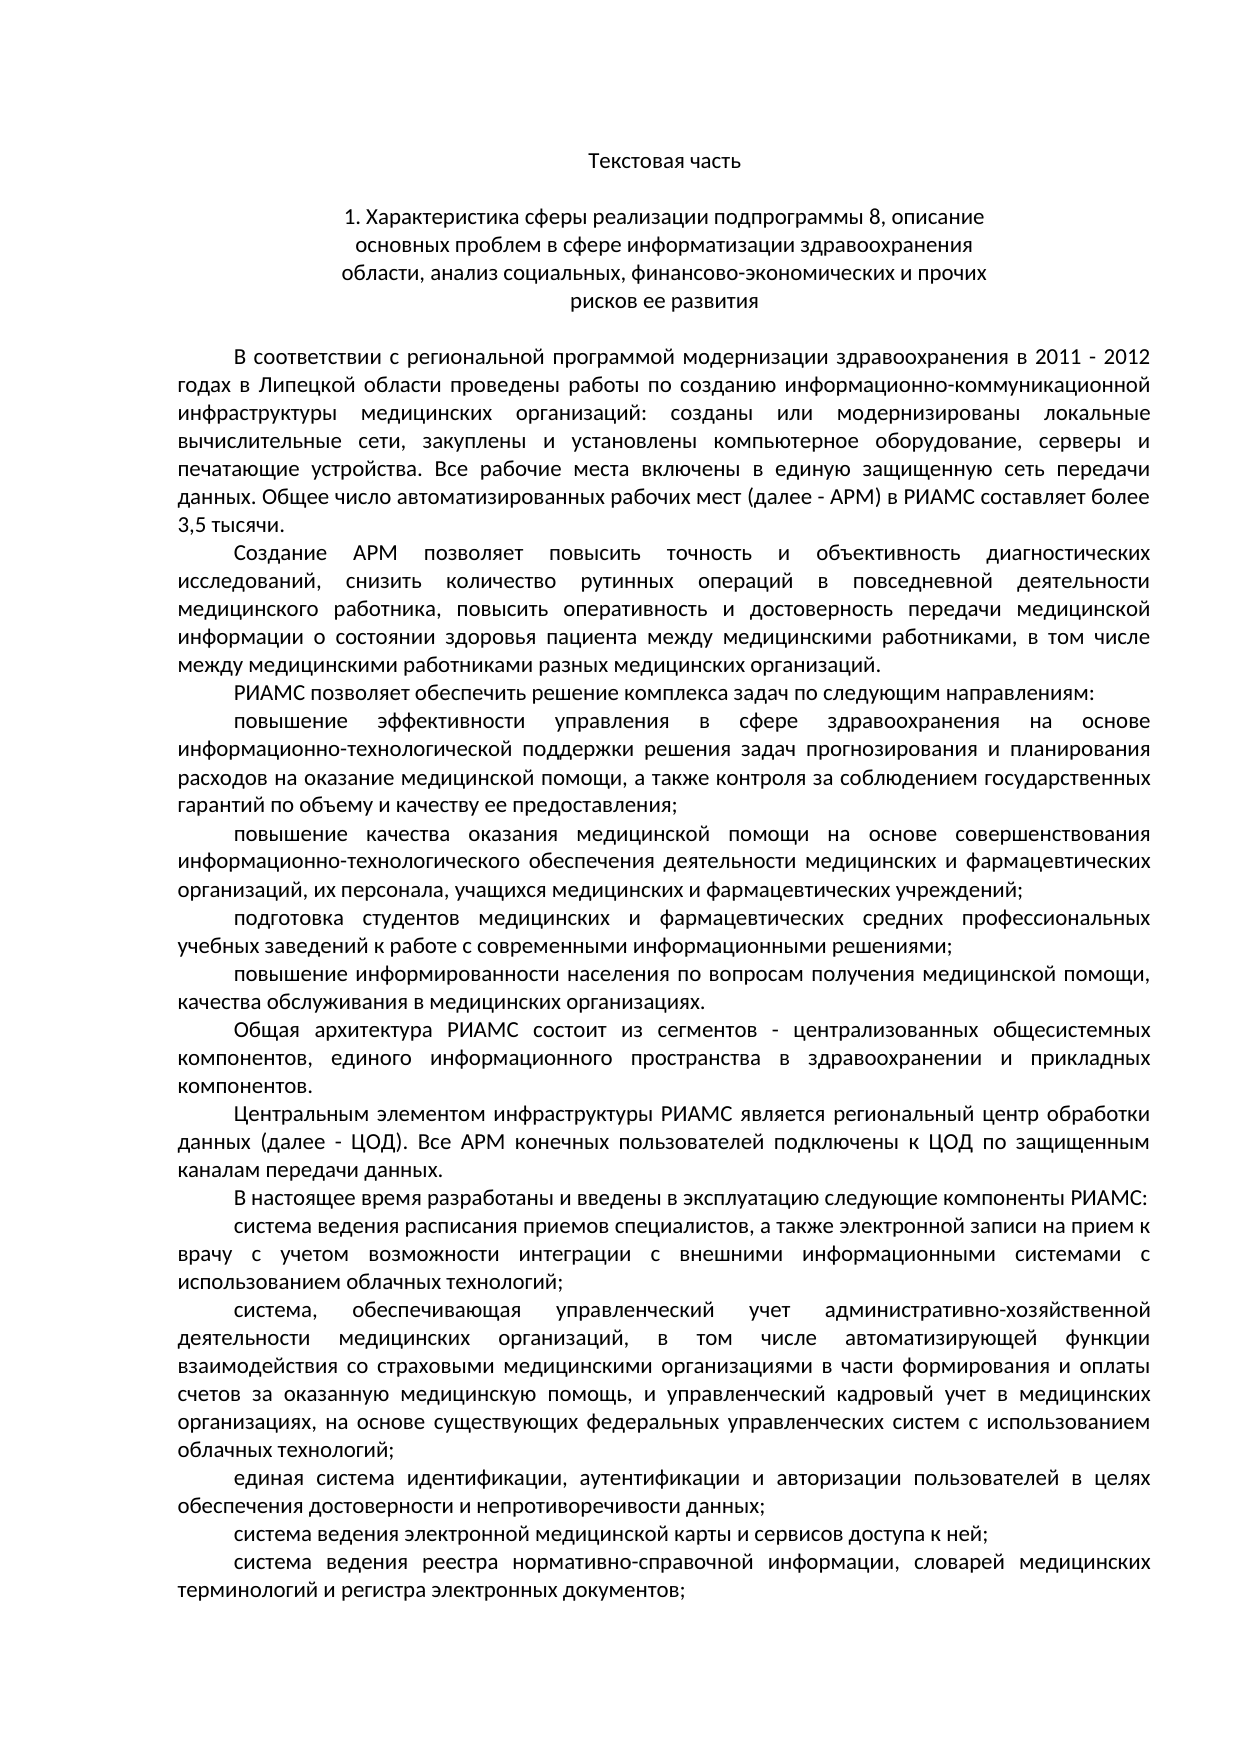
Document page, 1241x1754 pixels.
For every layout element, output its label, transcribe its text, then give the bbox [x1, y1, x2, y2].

text Создание АРМ позволяет повысить точность и объективность диагностических исследований, снизить количество рутинных операций в повседневной деятельности медицинского работника, повысить оперативность и достоверность передачи медицинской информации о состоянии здоровья пациента между медицинскими работниками, в том числе между медицинскими работниками разных медицинских организаций. [177, 538, 1152, 678]
text подготовка студентов медицинских и фармацевтических средних профессиональных учебных заведений к работе с современными информационными решениями; [177, 903, 1152, 959]
text области, анализ социальных, финансово-экономических и прочих [177, 258, 1152, 286]
text система ведения расписания приемов специалистов, а также электронной записи на прием к врачу с учетом возможности интеграции с внешними информационными системами с использованием облачных технологий; [177, 1211, 1152, 1295]
text система ведения реестра нормативно-справочной информации, словарей медицинских терминологий и регистра электронных документов; [177, 1547, 1152, 1603]
text В соответствии с региональной программой модернизации здравоохранения в 2011 - 2012 годах в Липецкой области проведены работы по созданию информационно-коммуникационной инфраструктуры медицинских организаций: созданы или модернизированы локальные вычислительные сети, закуплены и установлены компьютерное оборудование, серверы и печатающие устройства. Все рабочие места включены в единую защищенную сеть передачи данных. Общее число автоматизированных рабочих мест (далее - АРМ) в РИАМС составляет более 3,5 тысячи. [177, 342, 1152, 538]
text повышение эффективности управления в сфере здравоохранения на основе информационно-технологической поддержки решения задач прогнозирования и планирования расходов на оказание медицинской помощи, а также контроля за соблюдением государственных гарантий по объему и качеству ее предоставления; [177, 707, 1152, 819]
text система ведения электронной медицинской карты и сервисов доступа к ней; [177, 1519, 1152, 1547]
text повышение информированности населения по вопросам получения медицинской помощи, качества обслуживания в медицинских организациях. [177, 959, 1152, 1015]
text повышение качества оказания медицинской помощи на основе совершенствования информационно-технологического обеспечения деятельности медицинских и фармацевтических организаций, их персонала, учащихся медицинских и фармацевтических учреждений; [177, 819, 1152, 903]
text В настоящее время разработаны и введены в эксплуатацию следующие компоненты РИАМС: [177, 1183, 1152, 1211]
text Текстовая часть [177, 146, 1152, 174]
text рисков ее развития [177, 286, 1152, 314]
text система, обеспечивающая управленческий учет административно-хозяйственной деятельности медицинских организаций, в том числе автоматизирующей функции взаимодействия со страховыми медицинскими организациями в части формирования и оплаты счетов за оказанную медицинскую помощь, и управленческий кадровый учет в медицинских организациях, на основе существующих федеральных управленческих систем с использованием облачных технологий; [177, 1295, 1152, 1463]
text Центральным элементом инфраструктуры РИАМС является региональный центр обработки данных (далее - ЦОД). Все АРМ конечных пользователей подключены к ЦОД по защищенным каналам передачи данных. [177, 1099, 1152, 1183]
text 1. Характеристика сферы реализации подпрограммы 8, описание [177, 202, 1152, 230]
text Общая архитектура РИАМС состоит из сегментов - централизованных общесистемных компонентов, единого информационного пространства в здравоохранении и прикладных компонентов. [177, 1015, 1152, 1099]
text РИАМС позволяет обеспечить решение комплекса задач по следующим направлениям: [177, 678, 1152, 707]
text основных проблем в сфере информатизации здравоохранения [177, 230, 1152, 258]
text единая система идентификации, аутентификации и авторизации пользователей в целях обеспечения достоверности и непротиворечивости данных; [177, 1463, 1152, 1519]
